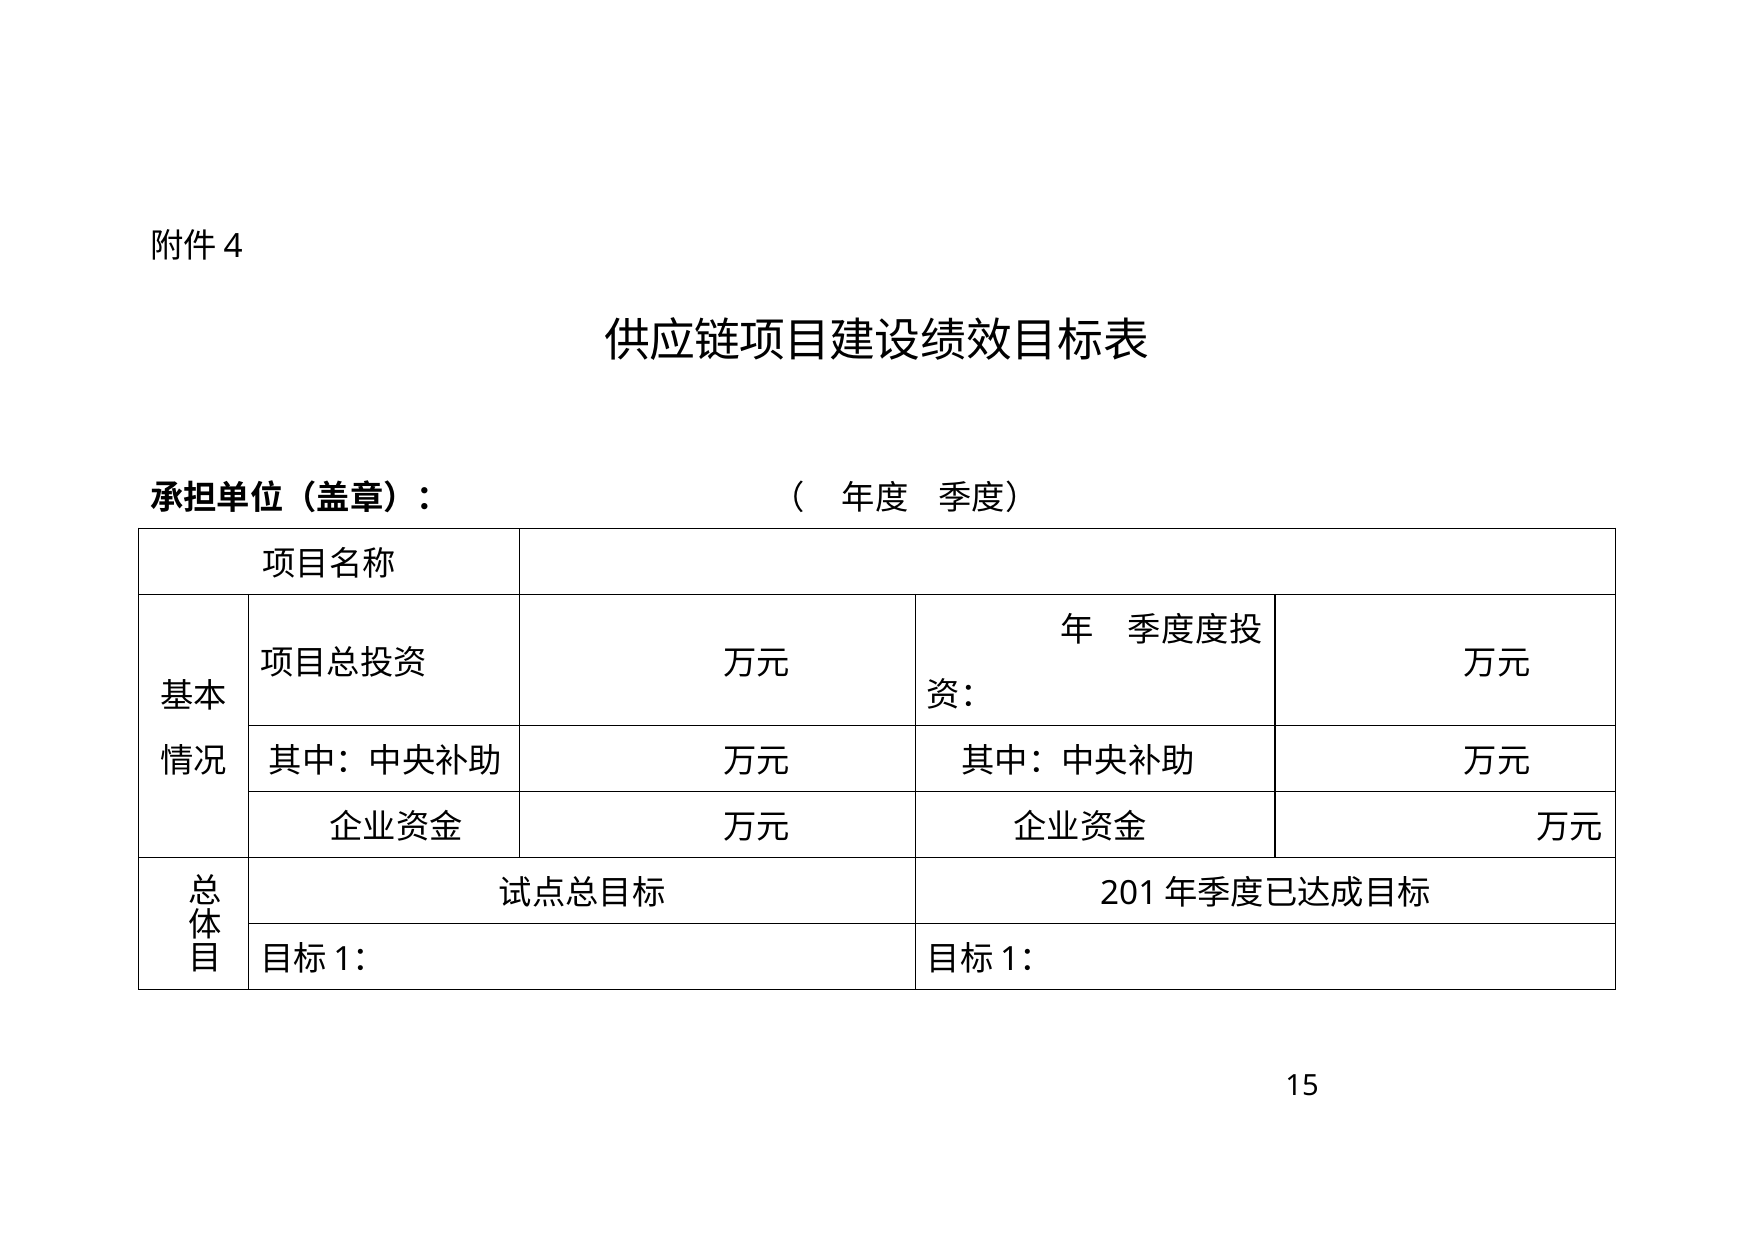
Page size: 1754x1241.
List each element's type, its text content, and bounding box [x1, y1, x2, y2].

table_cell 基本情况 [139, 595, 248, 857]
table_header [520, 529, 1615, 594]
table_header 项目名称 [139, 529, 519, 594]
table_cell 总体目标 [139, 858, 248, 989]
table_cell 万元 [520, 595, 915, 725]
table_cell 万元 [520, 726, 915, 791]
table_cell 企业资金 [916, 792, 1274, 857]
table_cell 企业资金 [249, 792, 519, 857]
table_cell 目标1： 目标2： ........ [249, 924, 915, 989]
text 供应链项目建设绩效目标表 [150, 288, 1604, 385]
table_cell 试点总目标 [249, 858, 915, 923]
table_cell 万元 [520, 792, 915, 857]
text 附件4 [150, 210, 1604, 275]
table_cell 目标1： 目标2： ........ [916, 924, 1615, 989]
text 承担单位（盖章）： （ 年度 季度） [150, 463, 1604, 528]
table_cell 万元 [1276, 595, 1615, 725]
table_cell 万元 [1276, 726, 1615, 791]
table_cell 年 季度度投资： [916, 595, 1274, 725]
table_cell 万元 [1276, 792, 1615, 857]
table_cell 其中：中央补助 [249, 726, 519, 791]
table_cell 项目总投资 [249, 595, 519, 725]
table_cell 201年季度已达成目标 [916, 858, 1615, 923]
table_cell 其中：中央补助 [916, 726, 1274, 791]
